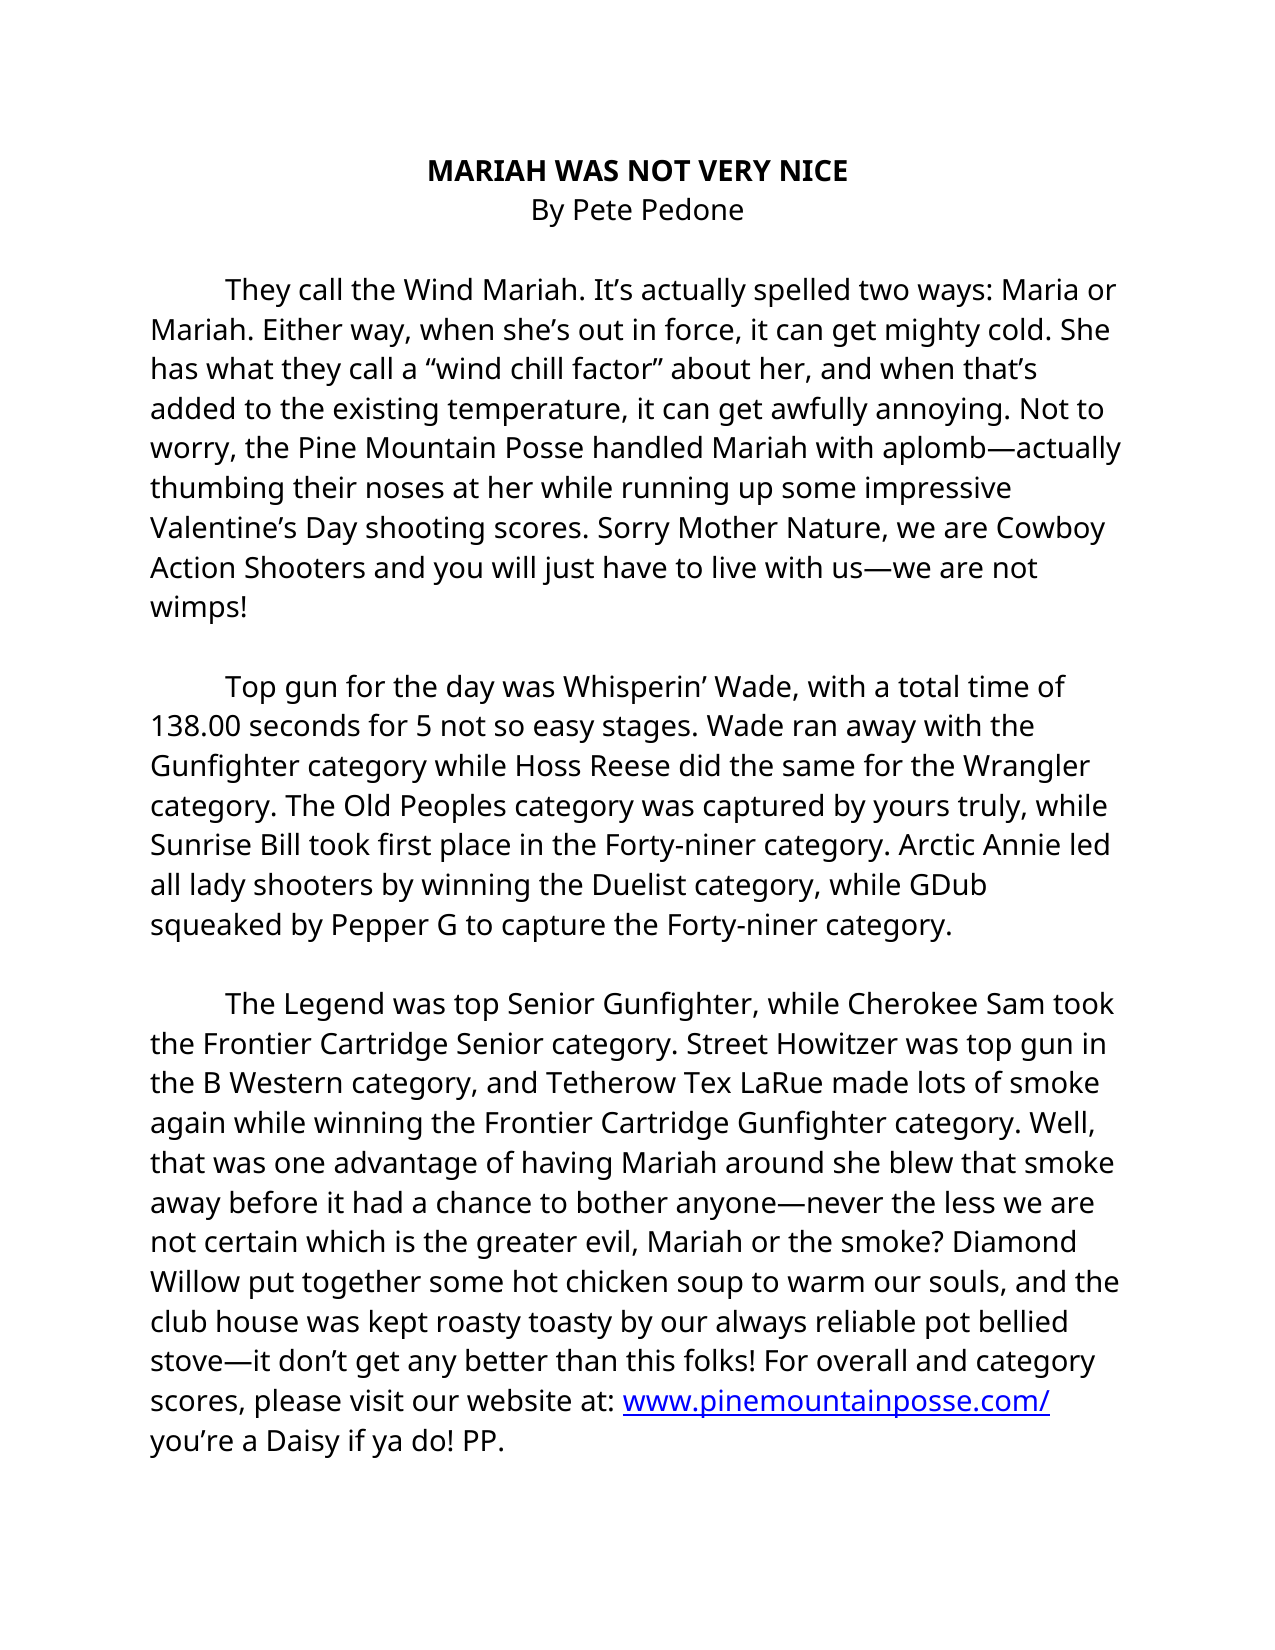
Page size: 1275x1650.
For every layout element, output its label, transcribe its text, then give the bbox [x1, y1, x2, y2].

text The Legend was top Senior Gunfighter, while Cherokee Sam took the Frontier Cartridge Senior category. Street Howitzer was top gun in the B Western category, and Tetherow Tex LaRue made lots of smoke again while winning the Frontier Cartridge Gunfighter category. Well, that was one advantage of having Mariah around she blew that smoke away before it had a chance to bother anyone—never the less we are not certain which is the greater evil, Mariah or the smoke? Diamond Willow put together some hot chicken soup to warm our souls, and the club house was kept roasty toasty by our always reliable pot bellied stove—it don’t get any better than this folks! For overall and category scores, please visit our website at: www.pinemountainposse.com/ you’re a Daisy if ya do! PP. [150, 983, 1125, 1460]
text By Pete Pedone [150, 190, 1125, 229]
text MARIAH WAS NOT VERY NICE [150, 150, 1125, 190]
text They call the Wind Mariah. It’s actually spelled two ways: Maria or Mariah. Either way, when she’s out in force, it can get mighty cold. She has what they call a “wind chill factor” about her, and when that’s added to the existing temperature, it can get awfully annoying. Not to worry, the Pine Mountain Posse handled Mariah with aplomb—actually thumbing their noses at her while running up some impressive Valentine’s Day shooting scores. Sorry Mother Nature, we are Cowboy Action Shooters and you will just have to live with us—we are not wimps! [150, 269, 1125, 626]
text Top gun for the day was Whisperin’ Wade, with a total time of 138.00 seconds for 5 not so easy stages. Wade ran away with the Gunfighter category while Hoss Reese did the same for the Wrangler category. The Old Peoples category was captured by yours truly, while Sunrise Bill took first place in the Forty-niner category. Arctic Annie led all lady shooters by winning the Duelist category, while GDub squeaked by Pepper G to capture the Forty-niner category. [150, 666, 1125, 944]
